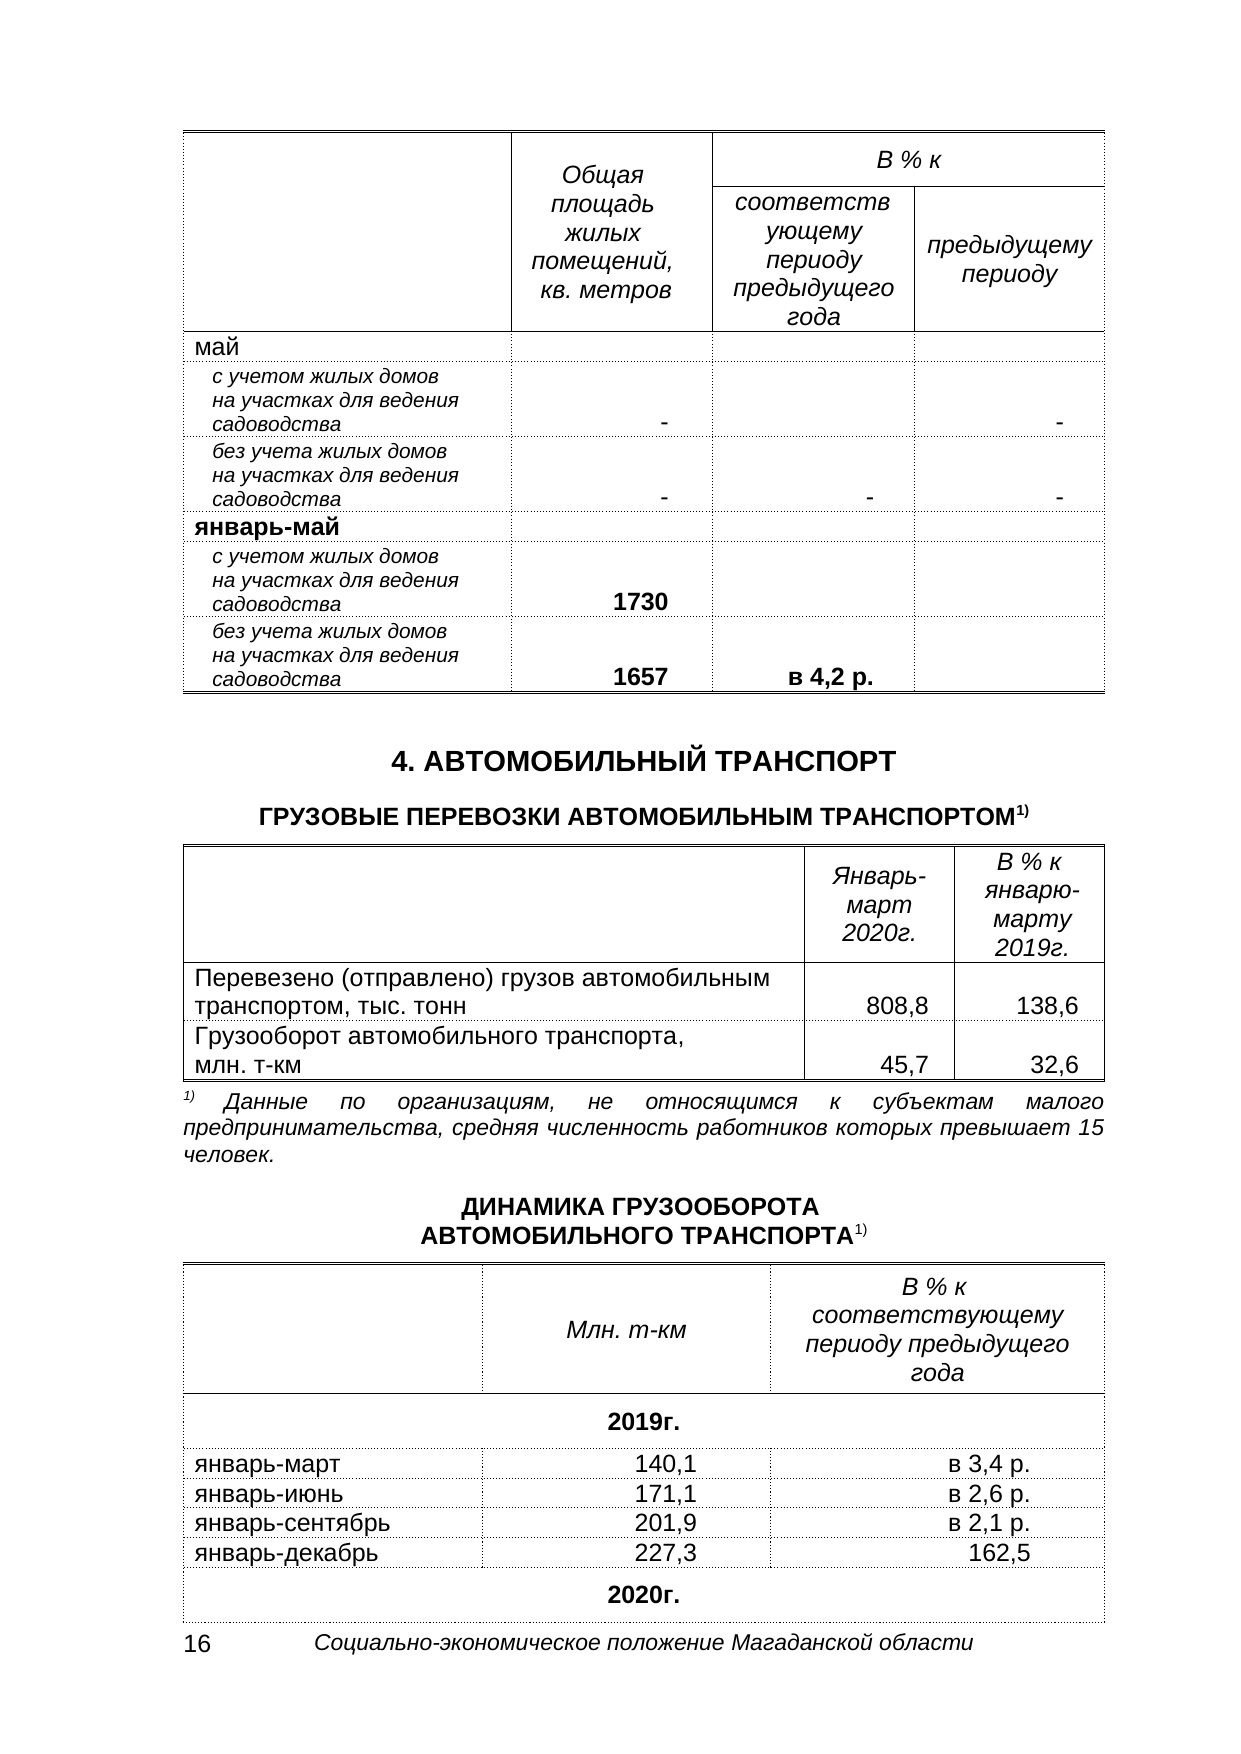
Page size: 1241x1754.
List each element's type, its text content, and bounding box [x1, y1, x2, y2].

table_cell [713, 332, 915, 361]
table_header [184, 847, 804, 962]
table_header В % к соответствующему периоду предыдущего года [771, 1265, 1104, 1393]
table_cell в 2,6 р. [771, 1478, 1104, 1507]
table_cell соответствующему периоду предыдущего года [713, 187, 914, 331]
table_cell 1730 [511, 541, 713, 616]
table_header Млн. т-км [482, 1265, 771, 1393]
table_cell 45,7 [805, 1020, 954, 1079]
table_cell 2019г. [183, 1394, 1104, 1448]
table_cell январь-март [183, 1448, 482, 1477]
table_cell январь-июнь [183, 1478, 482, 1507]
table_cell в 4,2 р. [713, 616, 915, 691]
table_cell [713, 511, 915, 541]
table_cell - [511, 436, 713, 511]
table_cell в 3,4 р. [771, 1448, 1104, 1477]
table_header В % к [713, 133, 1104, 186]
table_cell предыдущему периоду [915, 187, 1104, 331]
table_cell 227,3 [482, 1537, 771, 1567]
table_cell [915, 616, 1104, 691]
table_cell - [915, 361, 1104, 436]
table_cell [511, 332, 713, 361]
table_cell [915, 511, 1104, 541]
table_cell с учетом жилых домов на участках для ведения садоводства [183, 541, 511, 616]
table_cell [915, 332, 1104, 361]
table_cell 201,9 [482, 1507, 771, 1537]
table_cell с учетом жилых домов на участках для ведения садоводства [183, 361, 511, 436]
table_cell Грузооборот автомобильного транспорта, млн. т-км [184, 1020, 804, 1079]
table_cell 808,8 [805, 963, 954, 1020]
text 1) Данные по организациям, не относящимся к субъектам малого предпринимательства, средняя численность работников которых превышает 15 человек. [183, 1088, 1104, 1167]
table_header Общая площадь жилых помещений, кв. метров [512, 133, 712, 331]
text ГРУЗОВЫЕ ПЕРЕВОЗКИ АВТОМОБИЛЬНЫМ ТРАНСПОРТОМ1) [183, 802, 1104, 831]
table_header Январь-март 2020г. [805, 847, 954, 962]
table_cell - [713, 436, 915, 511]
table_header В % к январю-марту 2019г. [955, 847, 1104, 962]
table_cell без учета жилых домов на участках для ведения садоводства [183, 436, 511, 511]
table_header [183, 1265, 482, 1393]
table_cell [511, 511, 713, 541]
table_cell 171,1 [482, 1478, 771, 1507]
table_cell [713, 541, 915, 616]
table_cell 162,5 [771, 1537, 1104, 1567]
table_cell май [183, 332, 511, 361]
table_cell [915, 541, 1104, 616]
table_cell в 2,1 р. [771, 1507, 1104, 1537]
table_cell 140,1 [482, 1448, 771, 1477]
text ДИНАМИКА ГРУЗООБОРОТА АВТОМОБИЛЬНОГО ТРАНСПОРТА1) [183, 1192, 1104, 1249]
table_cell 138,6 [955, 963, 1104, 1020]
table_cell 1657 [511, 616, 713, 691]
table_header [183, 133, 511, 331]
table_cell Перевезено (отправлено) грузов автомобильным транспортом, тыс. тонн [184, 963, 804, 1020]
table_cell январь-май [183, 511, 511, 541]
table_cell январь-сентябрь [183, 1507, 482, 1537]
table_cell без учета жилых домов на участках для ведения садоводства [183, 616, 511, 691]
table_cell январь-декабрь [183, 1537, 482, 1567]
table_cell 32,6 [955, 1020, 1104, 1079]
table_cell - [511, 361, 713, 436]
subtitle 4. АВТОМОБИЛЬНЫЙ ТРАНСПОРТ [183, 744, 1104, 777]
table_cell - [915, 436, 1104, 511]
table_cell 2020г. [183, 1567, 1104, 1622]
table_cell [713, 361, 915, 436]
